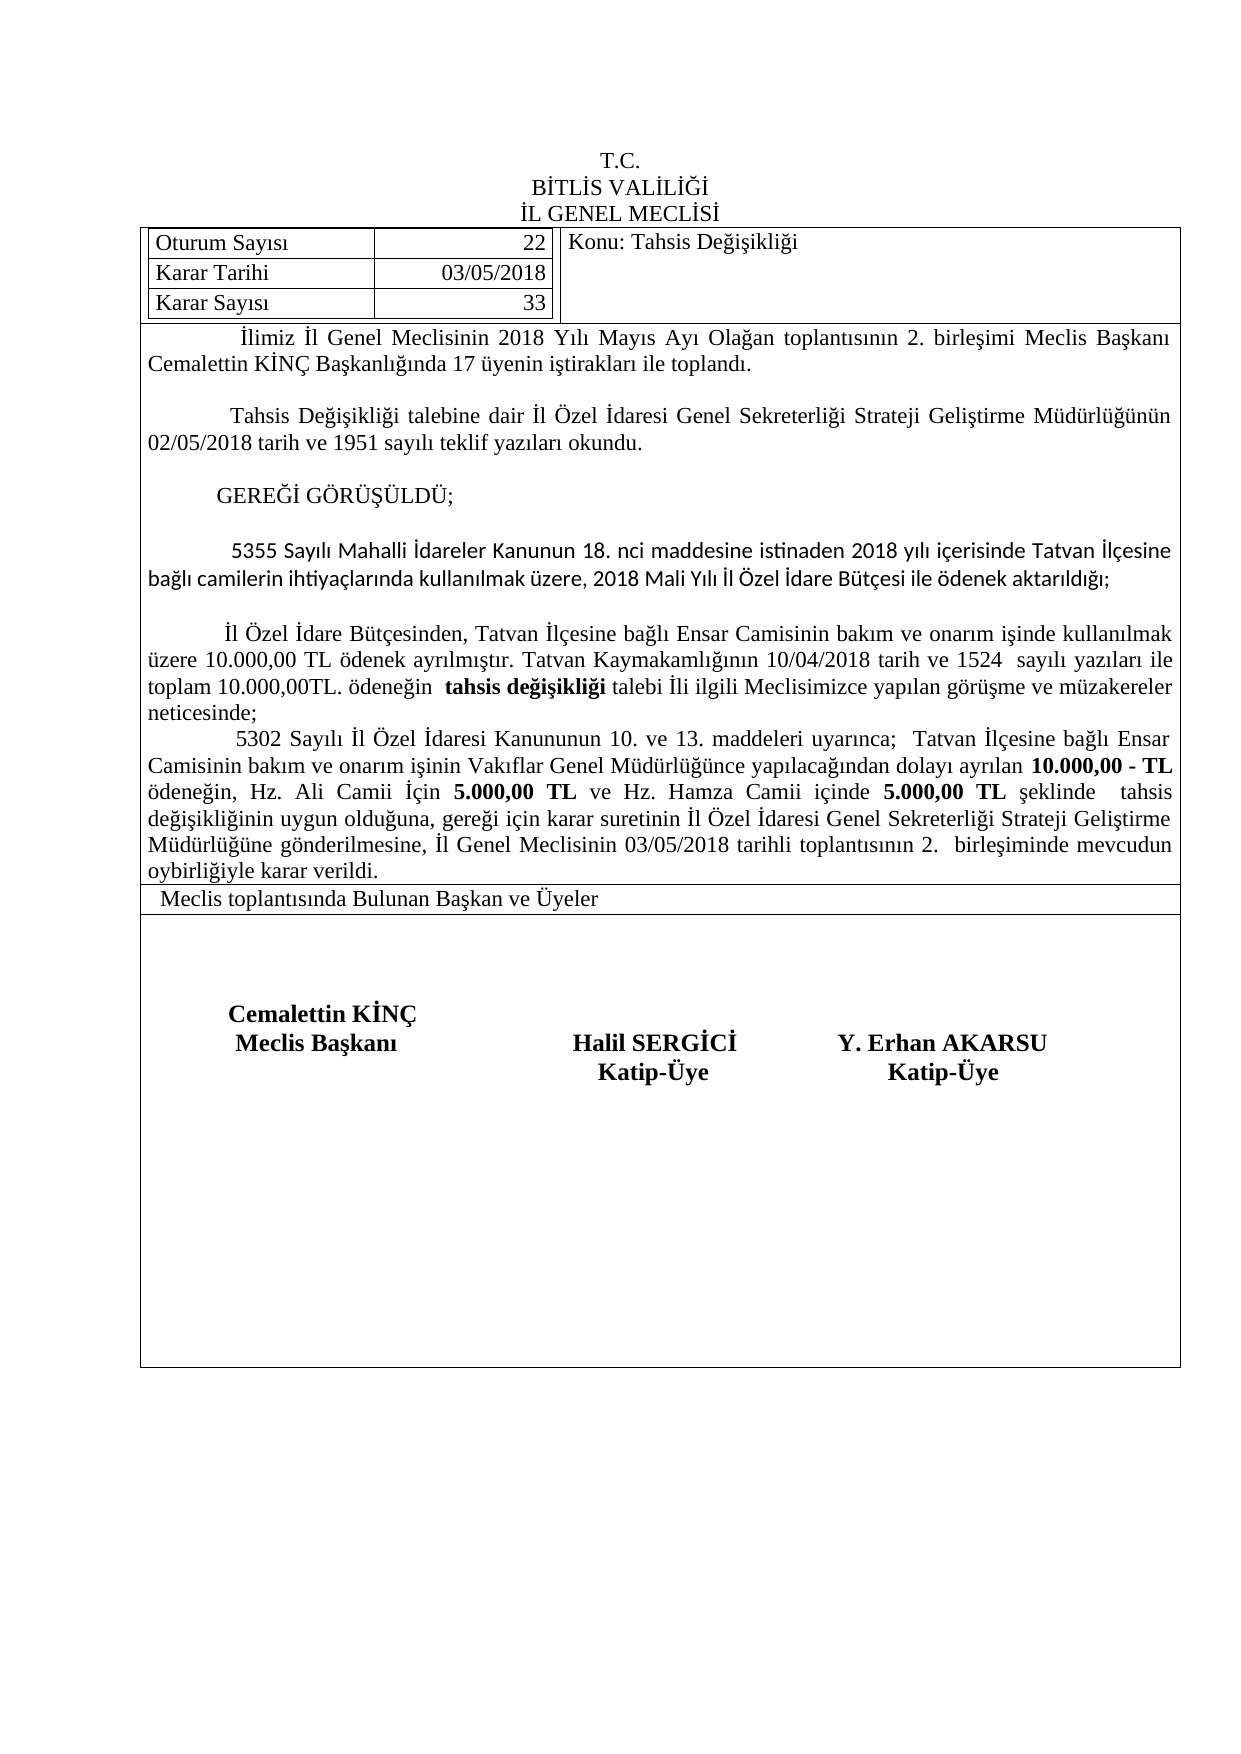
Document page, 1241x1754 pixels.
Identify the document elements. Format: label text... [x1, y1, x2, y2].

table_header Konu: Tahsis Değişikliği [561, 228, 1180, 322]
table_cell Cemalettin KİNÇ Meclis Başkanı Halil SERGİCİ Y. Erhan AKARSU Katip-Üye Katip-Üye [141, 915, 1180, 1367]
text T.C. [148, 148, 1093, 174]
table_header [141, 228, 560, 322]
text İL GENEL MECLİSİ [148, 200, 1093, 227]
table_cell İlimiz İl Genel Meclisinin 2018 Yılı Mayıs Ayı Olağan toplantısının 2. birleşimi Meclis Başkanı Cemalettin KİNÇ Başkanlığında 17 üyenin iştirakları ile toplandı. Tahsis Değişikliği talebine dair İl Özel İdaresi Genel Sekreterliği Strateji Geliştirme Müdürlüğünün 02/05/2018 tarih ve 1951 sayılı teklif yazıları okundu. GEREĞİ GÖRÜŞÜLDÜ; 5355 Sayılı Mahalli İdareler Kanunun 18. nci maddesine istinaden 2018 yılı içerisinde Tatvan İlçesine bağlı camilerin ihtiyaçlarında kullanılmak üzere, 2018 Mali Yılı İl Özel İdare Bütçesi ile ödenek aktarıldığı; İl Özel İdare Bütçesinden, Tatvan İlçesine bağlı Ensar Camisinin bakım ve onarım işinde kullanılmak üzere 10.000,00 TL ödenek ayrılmıştır. Tatvan Kaymakamlığının 10/04/2018 tarih ve 1524 sayılı yazıları ile toplam 10.000,00TL. ödeneğin tahsis değişikliği talebi İli ilgili Meclisimizce yapılan görüşme ve müzakereler neticesinde; 5302 Sayılı İl Özel İdaresi Kanununun 10. ve 13. maddeleri uyarınca; Tatvan İlçesine bağlı Ensar Camisinin bakım ve onarım işinin Vakıflar Genel Müdürlüğünce yapılacağından dolayı ayrılan 10.000,00 - TL ödeneğin, Hz. Ali Camii İçin 5.000,00 TL ve Hz. Hamza Camii içinde 5.000,00 TL şeklinde tahsis değişikliğinin uygun olduğuna, gereği için karar suretinin İl Özel İdaresi Genel Sekreterliği Strateji Geliştirme Müdürlüğüne gönderilmesine, İl Genel Meclisinin 03/05/2018 tarihli toplantısının 2. birleşiminde mevcudun oybirliğiyle karar verildi. [141, 324, 1180, 884]
table_cell Meclis toplantısında Bulunan Başkan ve Üyeler [141, 885, 1180, 913]
text BİTLİS VALİLİĞİ [148, 174, 1093, 200]
